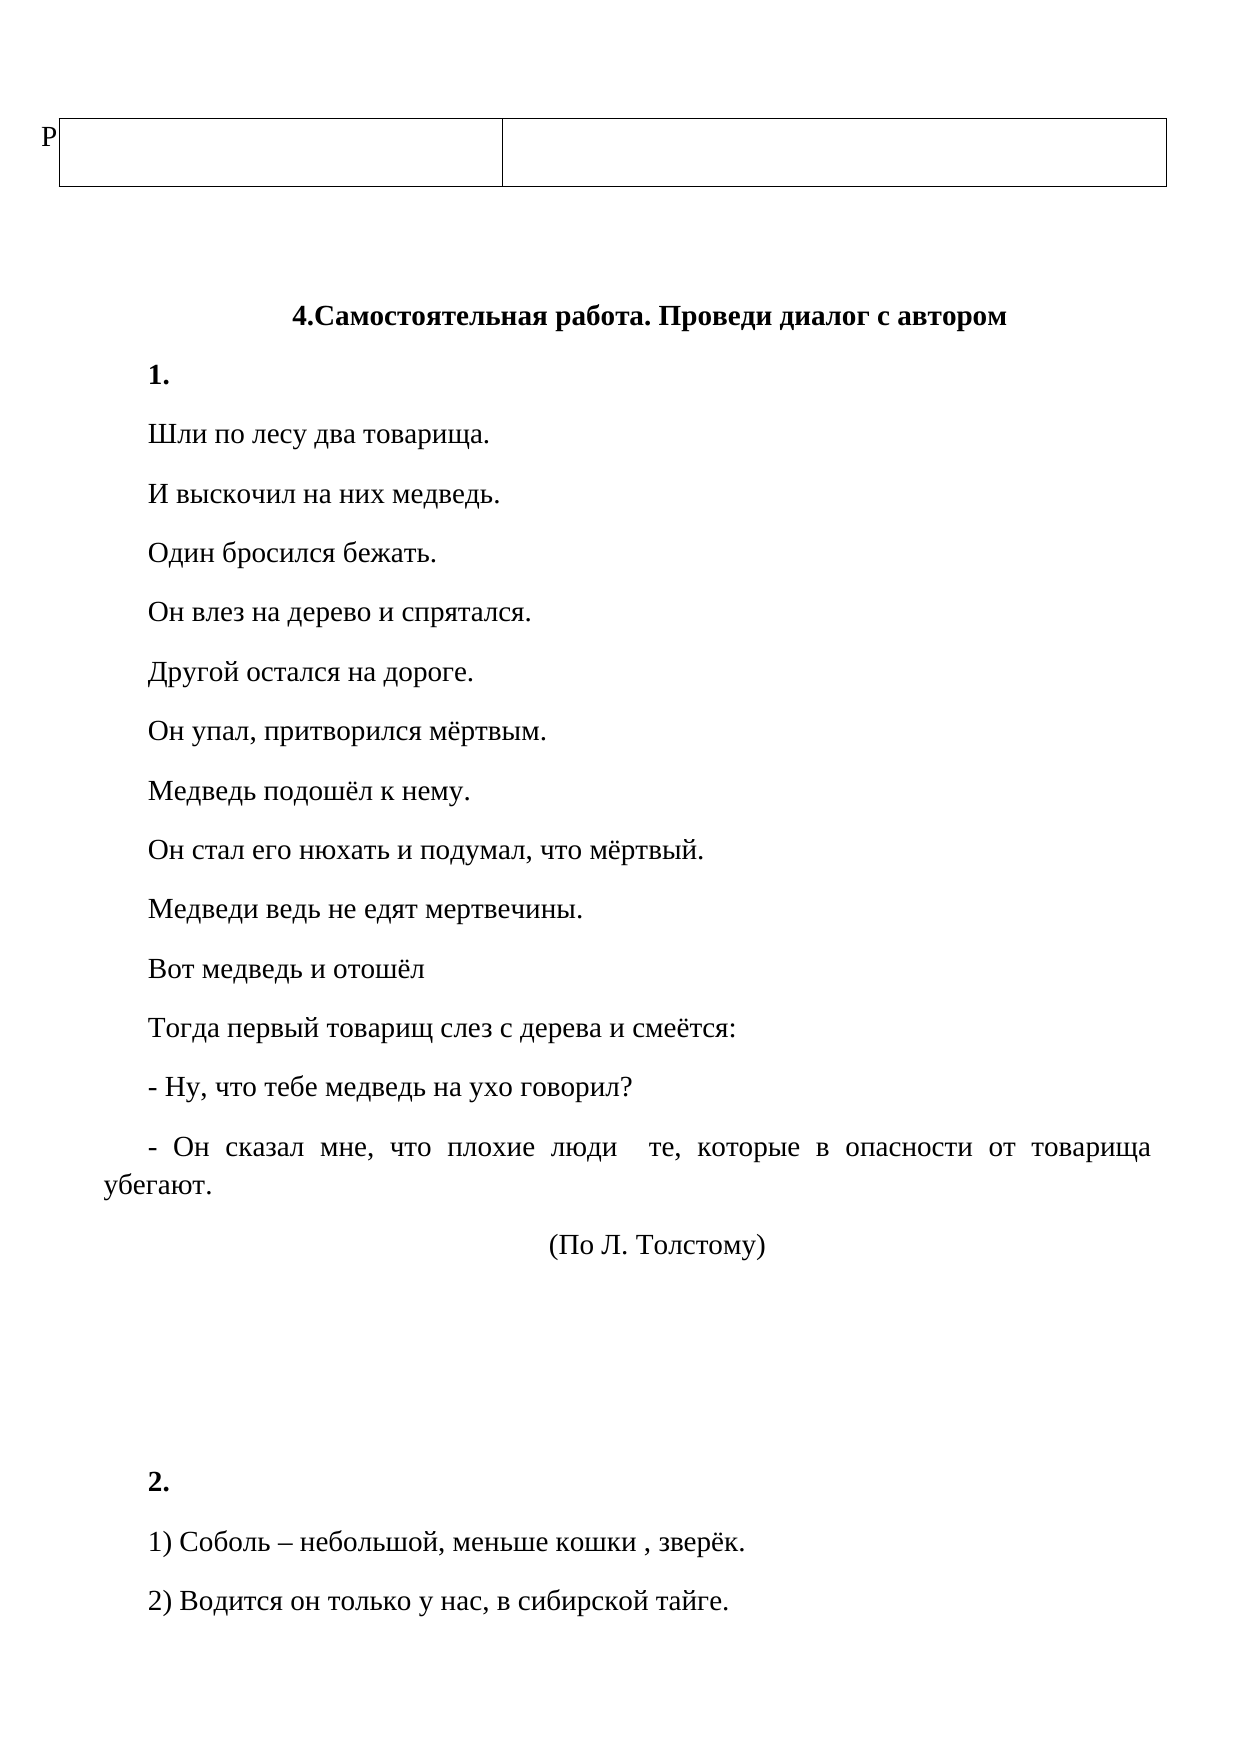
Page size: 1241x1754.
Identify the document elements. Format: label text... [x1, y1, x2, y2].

text (По Л. Толстому) [103, 1227, 1152, 1260]
text Медведи ведь не едят мертвечины. [103, 891, 1152, 925]
text 2. [103, 1464, 1152, 1498]
text 2) Водится он только у нас, в сибирской тайге. [103, 1583, 1152, 1617]
text - Ну, что тебе медведь на ухо говорил? [103, 1069, 1152, 1103]
text Вот медведь и отошёл [103, 951, 1152, 984]
text Он влез на дерево и спрятался. [103, 594, 1152, 628]
text 1) Соболь – небольшой, меньше кошки , зверёк. [103, 1524, 1152, 1557]
text И выскочил на них медведь. [103, 476, 1152, 509]
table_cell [60, 119, 502, 186]
text Один бросился бежать. [103, 535, 1152, 569]
text Медведь подошёл к нему. [103, 773, 1152, 806]
text Он упал, притворился мёртвым. [103, 713, 1152, 747]
text Шли по лесу два товарища. [103, 416, 1152, 450]
text 4.Самостоятельная работа. Проведи диалог с автором [103, 298, 1152, 331]
text Тогда первый товарищ слез с дерева и смеётся: [103, 1010, 1152, 1044]
text Он стал его нюхать и подумал, что мёртвый. [103, 832, 1152, 866]
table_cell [503, 119, 1166, 186]
text - Он сказал мне, что плохие люди те, которые в опасности от товарища убегают. [103, 1129, 1152, 1201]
text Другой остался на дороге. [103, 654, 1152, 687]
text 1. [103, 357, 1152, 391]
